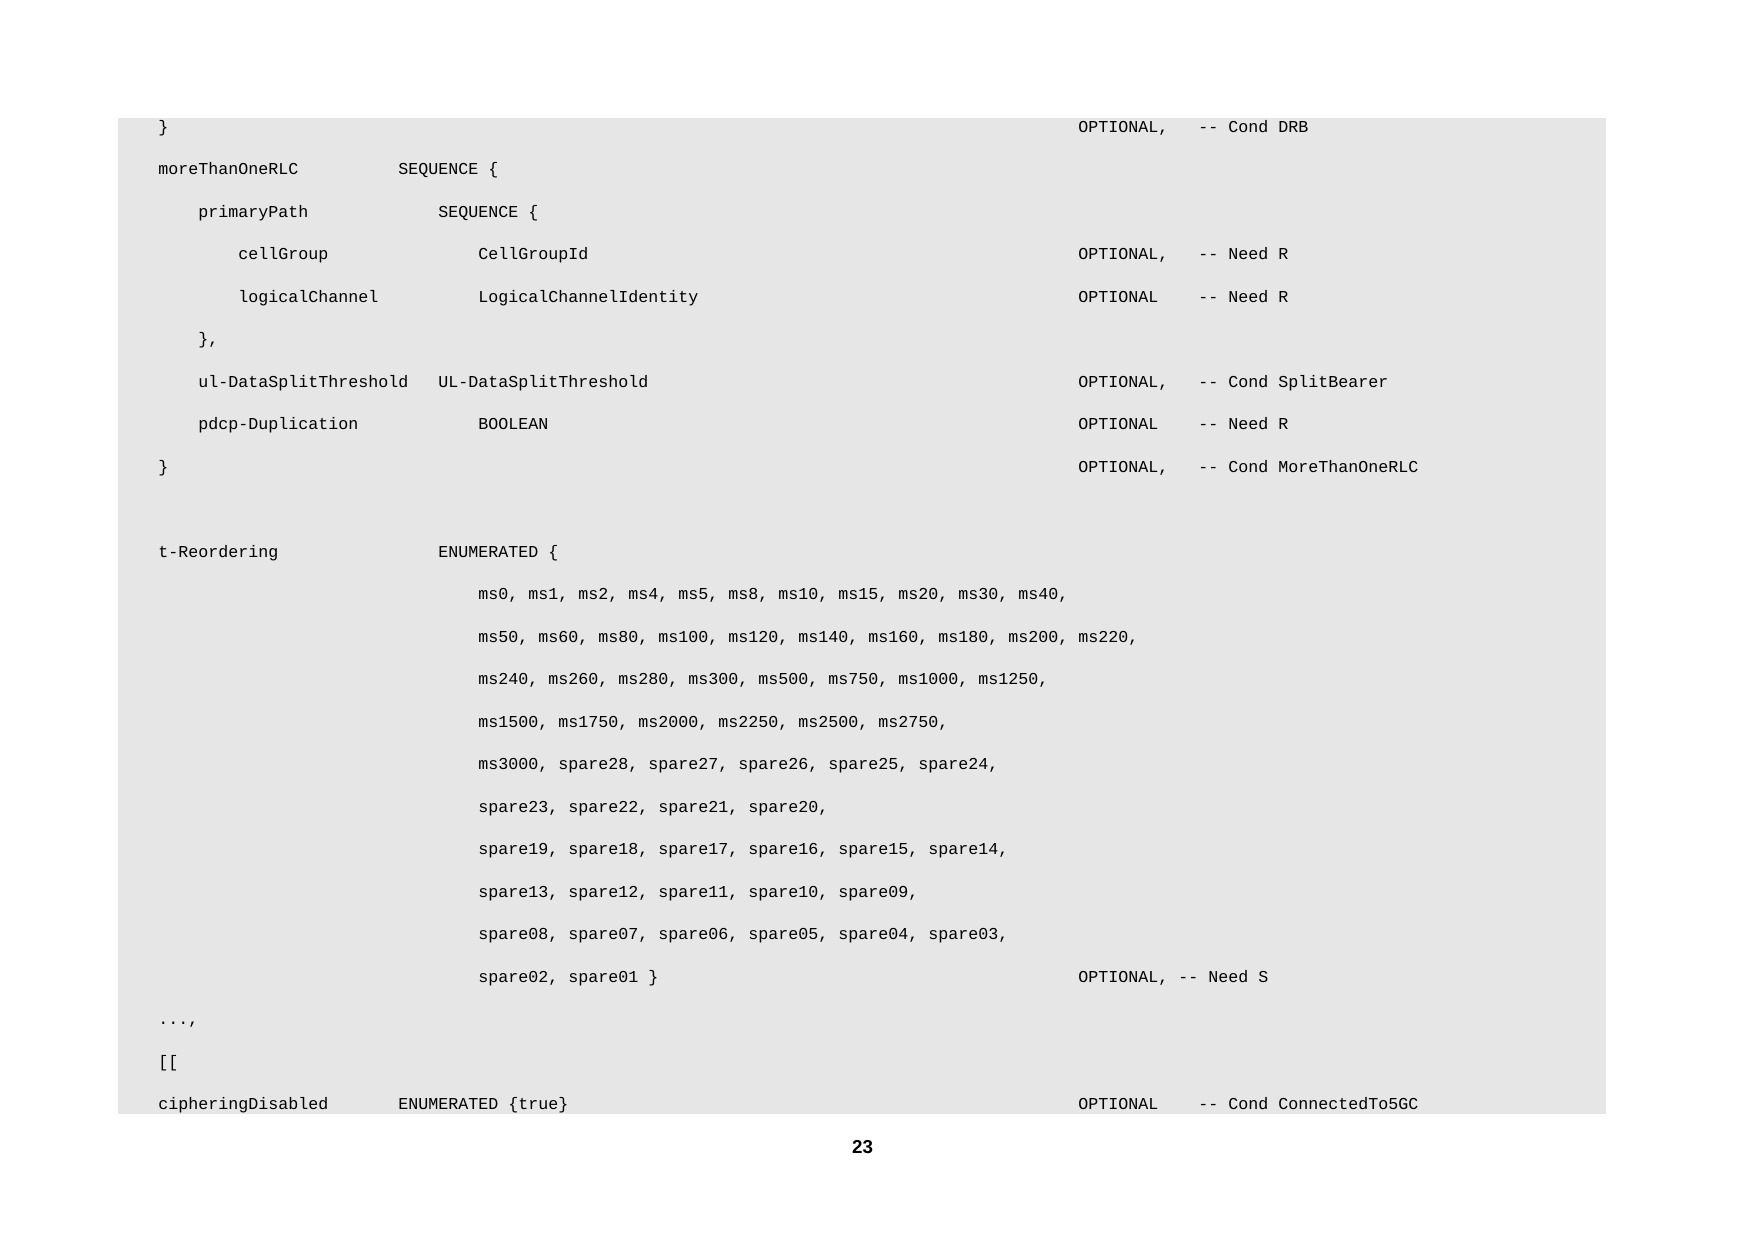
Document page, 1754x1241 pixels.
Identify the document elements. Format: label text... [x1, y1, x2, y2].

text moreThanOneRLC SEQUENCE { [118, 161, 1606, 179]
text ..., [118, 1011, 1606, 1029]
text ms240, ms260, ms280, ms300, ms500, ms750, ms1000, ms1250, [118, 671, 1606, 689]
text spare02, spare01 } OPTIONAL, -- Need S [118, 968, 1606, 987]
text cellGroup CellGroupId OPTIONAL, -- Need R [118, 246, 1606, 264]
text spare08, spare07, spare06, spare05, spare04, spare03, [118, 926, 1606, 944]
text } OPTIONAL, -- Cond DRB [118, 118, 1606, 137]
text ms3000, spare28, spare27, spare26, spare25, spare24, [118, 756, 1606, 774]
text ul-DataSplitThreshold UL-DataSplitThreshold OPTIONAL, -- Cond SplitBearer [118, 373, 1606, 392]
text spare13, spare12, spare11, spare10, spare09, [118, 883, 1606, 902]
text }, [118, 331, 1606, 349]
text } OPTIONAL, -- Cond MoreThanOneRLC [118, 458, 1606, 477]
text pdcp-Duplication BOOLEAN OPTIONAL -- Need R [118, 416, 1606, 434]
text ms0, ms1, ms2, ms4, ms5, ms8, ms10, ms15, ms20, ms30, ms40, [118, 586, 1606, 604]
text cipheringDisabled ENUMERATED {true} OPTIONAL -- Cond ConnectedTo5GC [118, 1096, 1606, 1114]
text ms1500, ms1750, ms2000, ms2250, ms2500, ms2750, [118, 713, 1606, 732]
text t-Reordering ENUMERATED { [118, 543, 1606, 562]
text ms50, ms60, ms80, ms100, ms120, ms140, ms160, ms180, ms200, ms220, [118, 628, 1606, 647]
text logicalChannel LogicalChannelIdentity OPTIONAL -- Need R [118, 288, 1606, 307]
text spare23, spare22, spare21, spare20, [118, 798, 1606, 817]
text spare19, spare18, spare17, spare16, spare15, spare14, [118, 841, 1606, 859]
text primaryPath SEQUENCE { [118, 203, 1606, 222]
text [[ [118, 1053, 1606, 1072]
